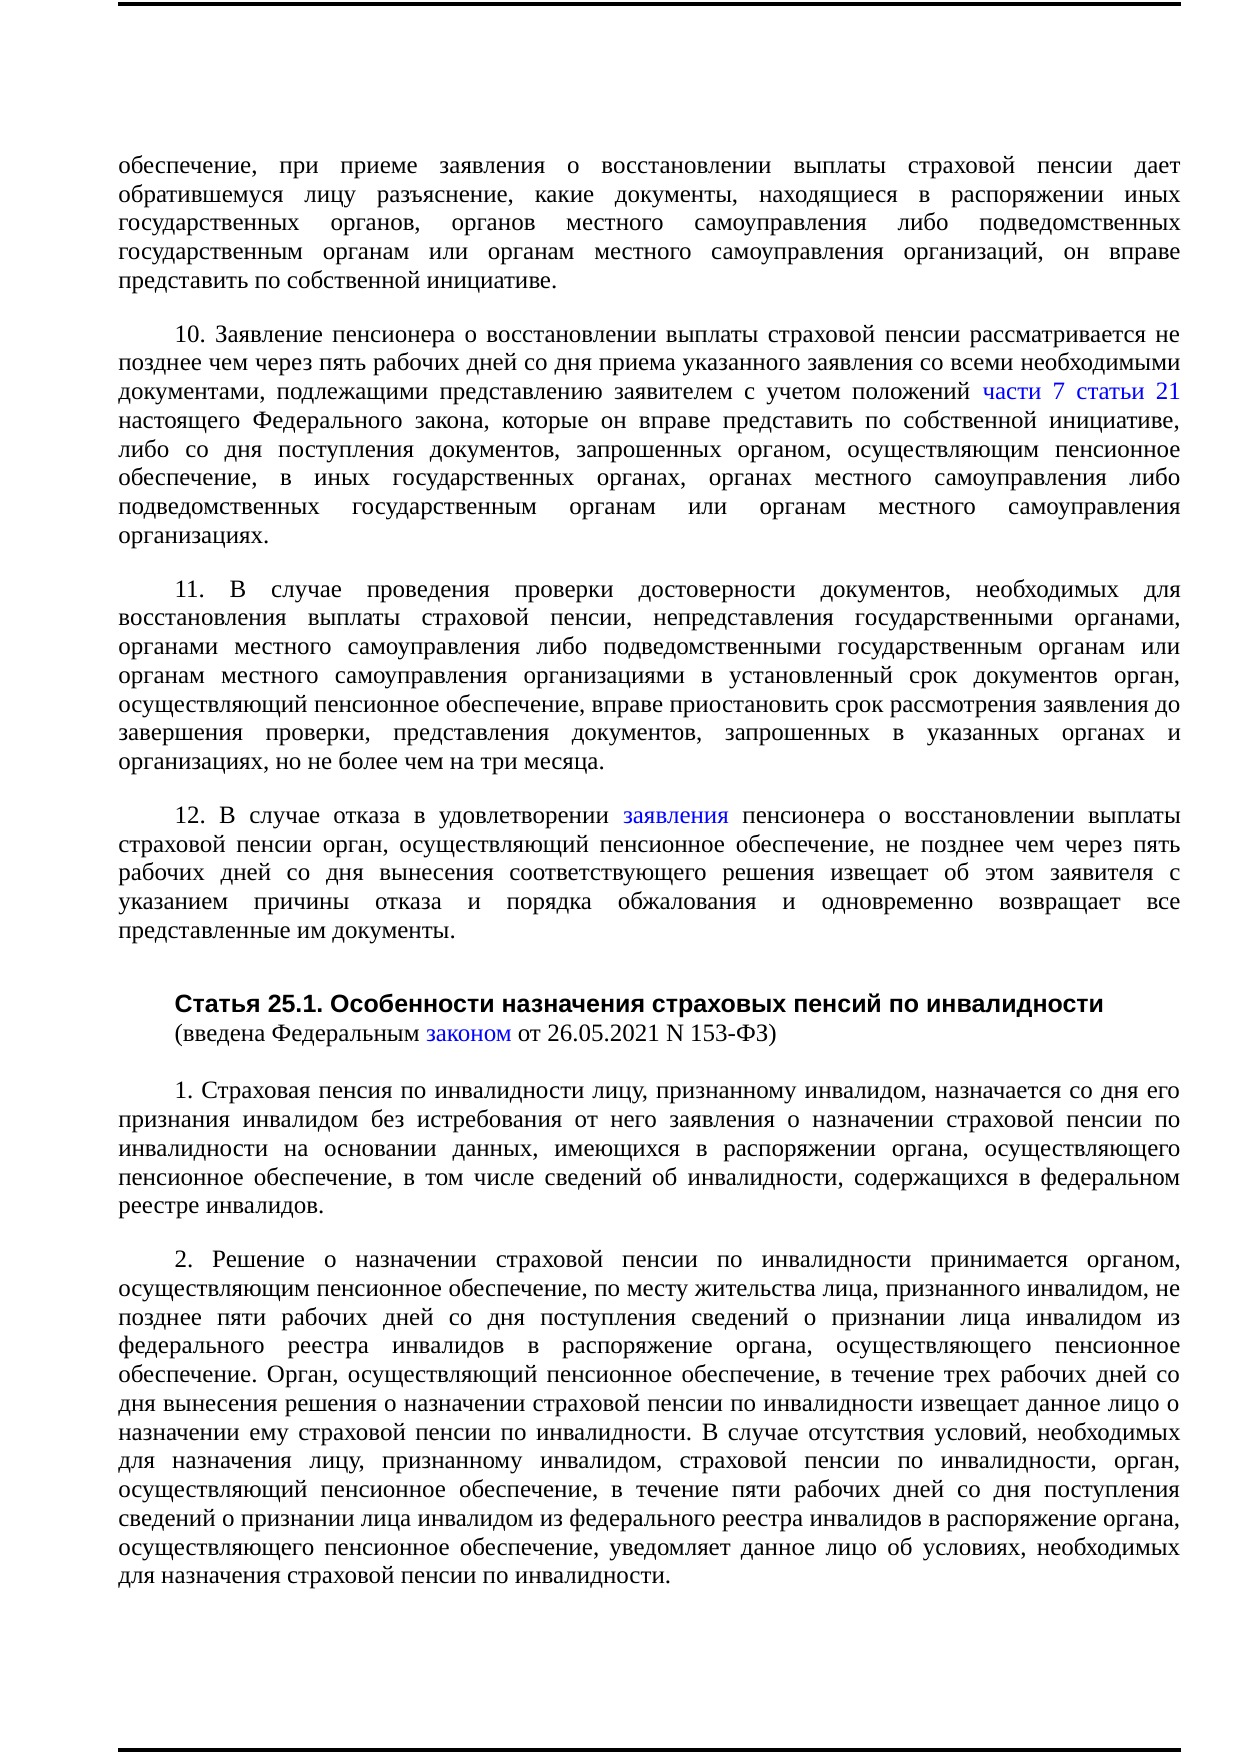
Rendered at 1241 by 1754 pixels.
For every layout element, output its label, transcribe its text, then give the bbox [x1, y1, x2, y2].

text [118, 150, 1181, 294]
text 11. В случае проведения проверки достоверности документов, необходимых для восстановления выплаты страховой пенсии, непредставления государственными органами, органами местного самоуправления либо подведомственными государственным органам или органам местного самоуправления организациями в установленный срок документов орган, осуществляющий пенсионное обеспечение, вправе приостановить срок рассмотрения заявления до завершения проверки, представления документов, запрошенных в указанных органах и организациях, но не более чем на три месяца. [118, 574, 1181, 775]
text (введена Федеральным законом от 26.05.2021 N 153-ФЗ) [174, 1018, 1181, 1047]
title Статья 25.1. Особенности назначения страховых пенсий по инвалидности [118, 989, 1181, 1018]
text 1. Страховая пенсия по инвалидности лицу, признанному инвалидом, назначается со дня его признания инвалидом без истребования от него заявления о назначении страховой пенсии по инвалидности на основании данных, имеющихся в распоряжении органа, осуществляющего пенсионное обеспечение, в том числе сведений об инвалидности, содержащихся в федеральном реестре инвалидов. [118, 1075, 1181, 1219]
text 12. В случае отказа в удовлетворении заявления пенсионера о восстановлении выплаты страховой пенсии орган, осуществляющий пенсионное обеспечение, не позднее чем через пять рабочих дней со дня вынесения соответствующего решения извещает об этом заявителя с указанием причины отказа и порядка обжалования и одновременно возвращает все представленные им документы. [118, 800, 1181, 944]
text 10. Заявление пенсионера о восстановлении выплаты страховой пенсии рассматривается не позднее чем через пять рабочих дней со дня приема указанного заявления со всеми необходимыми документами, подлежащими представлению заявителем с учетом положений части 7 статьи 21 настоящего Федерального закона, которые он вправе представить по собственной инициативе, либо со дня поступления документов, запрошенных органом, осуществляющим пенсионное обеспечение, в иных государственных органах, органах местного самоуправления либо подведомственных государственным органам или органам местного самоуправления организациях. [118, 319, 1181, 549]
text 2. Решение о назначении страховой пенсии по инвалидности принимается органом, осуществляющим пенсионное обеспечение, по месту жительства лица, признанного инвалидом, не позднее пяти рабочих дней со дня поступления сведений о признании лица инвалидом из федерального реестра инвалидов в распоряжение органа, осуществляющего пенсионное обеспечение. Орган, осуществляющий пенсионное обеспечение, в течение трех рабочих дней со дня вынесения решения о назначении страховой пенсии по инвалидности извещает данное лицо о назначении ему страховой пенсии по инвалидности. В случае отсутствия условий, необходимых для назначения лицу, признанному инвалидом, страховой пенсии по инвалидности, орган, осуществляющий пенсионное обеспечение, в течение пяти рабочих дней со дня поступления сведений о признании лица инвалидом из федерального реестра инвалидов в распоряжение органа, осуществляющего пенсионное обеспечение, уведомляет данное лицо об условиях, необходимых для назначения страховой пенсии по инвалидности. [118, 1244, 1181, 1589]
